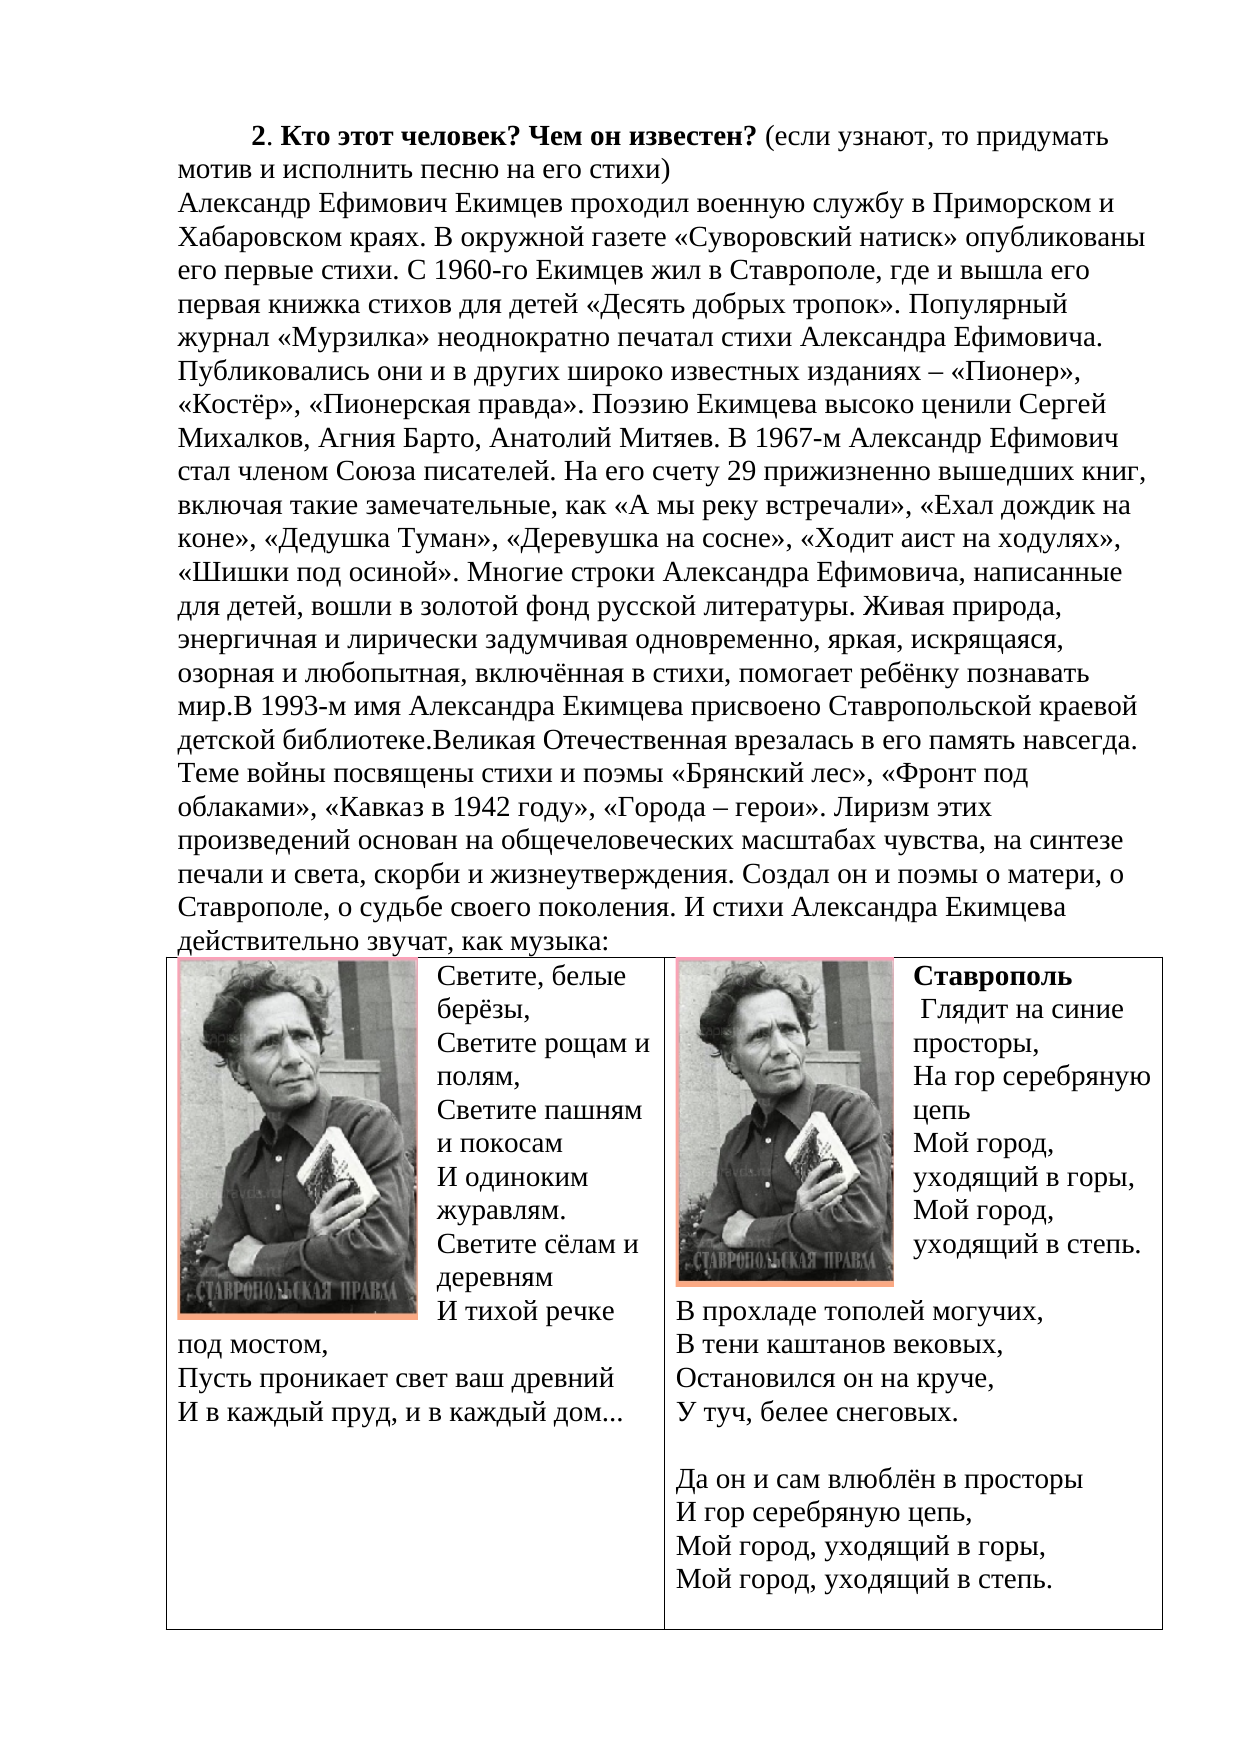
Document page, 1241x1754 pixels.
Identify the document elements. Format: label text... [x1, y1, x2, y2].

table_header Светите, белые берёзы, Светите рощам и полям, Светите пашням и покосам И одиноким журавлям. Светите сёлам и деревням И тихой речке под мостом, Пусть проникает свет ваш древний И в каждый пруд, и в каждый дом... [167, 958, 664, 1628]
text Александр Ефимович Екимцев проходил военную службу в Приморском и Хабаровском краях. В окружной газете «Суворовский натиск» опубликованы его первые стихи. С 1960-го Екимцев жил в Ставрополе, где и вышла его первая книжка стихов для детей «Десять добрых тропок». Популярный журнал «Мурзилка» неоднократно печатал стихи Александра Ефимовича. Публиковались они и в других широко известных изданиях – «Пионер», «Костёр», «Пионерская правда». Поэзию Екимцева высоко ценили Сергей Михалков, Агния Барто, Анатолий Митяев. В 1967-м Александр Ефимович стал членом Союза писателей. На его счету 29 прижизненно вышедших книг, включая такие замечательные, как «А мы реку встречали», «Ехал дождик на коне», «Дедушка Туман», «Деревушка на сосне», «Ходит аист на ходулях», «Шишки под осиной». Многие строки Александра Ефимовича, написанные для детей, вошли в золотой фонд русской литературы. Живая природа, энергичная и лирически задумчивая одновременно, яркая, искрящаяся, озорная и любопытная, включённая в стихи, помогает ребёнку познавать мир.В 1993-м имя Александра Екимцева присвоено Ставропольской краевой детской библиотеке.Великая Отечественная врезалась в его память навсегда. Теме войны посвящены стихи и поэмы «Брянский лес», «Фронт под облаками», «Кавказ в 1942 году», «Города – герои». Лиризм этих произведений основан на общечеловеческих масштабах чувства, на синтезе печали и света, скорби и жизнеутверждения. Создал он и поэмы о матери, о Ставрополе, о судьбе своего поколения. И стихи Александра Екимцева действительно звучат, как музыка: [177, 185, 1152, 957]
text 2. Кто этот человек? Чем он известен? (если узнают, то придумать мотив и исполнить песню на его стихи) [177, 118, 1152, 185]
picture [177, 957, 418, 1320]
picture [675, 957, 894, 1287]
